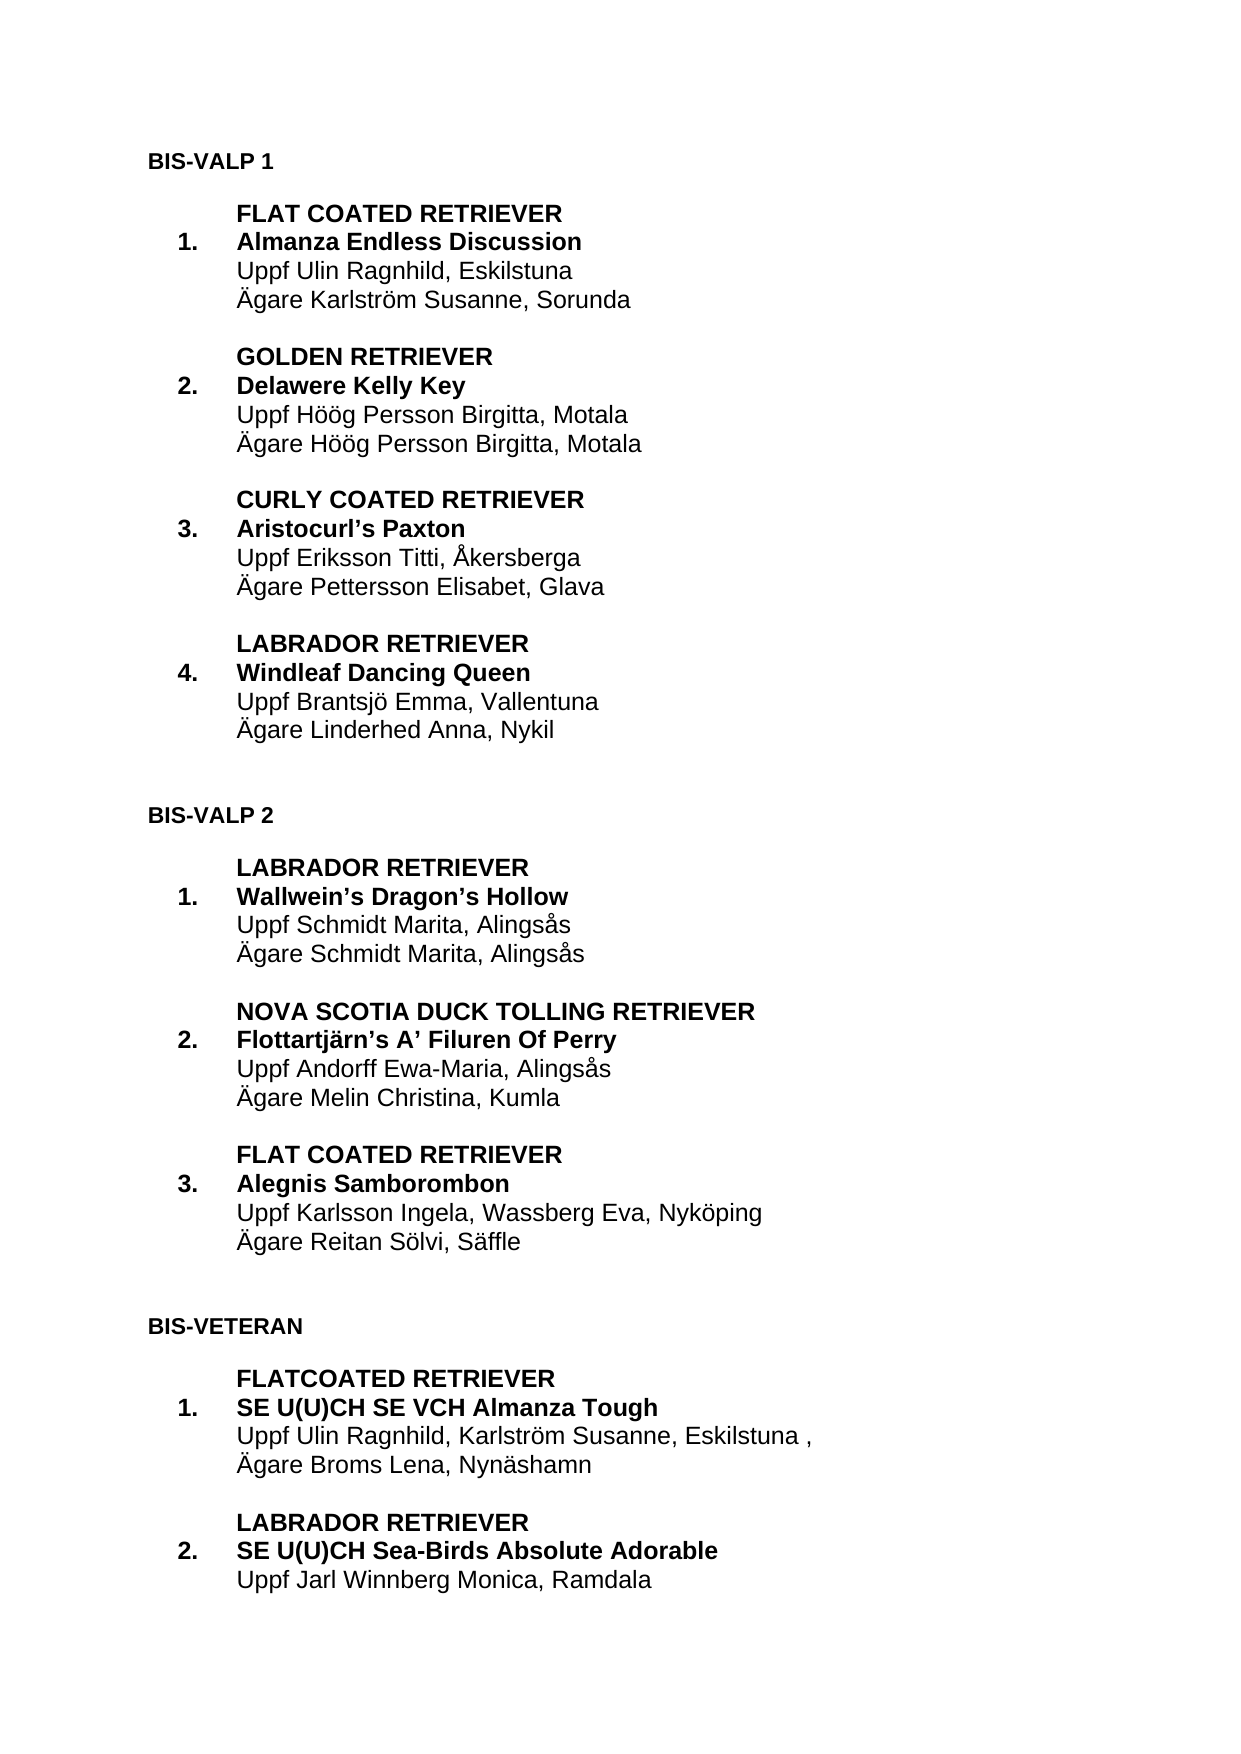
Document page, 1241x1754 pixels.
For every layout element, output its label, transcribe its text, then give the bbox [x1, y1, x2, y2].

text BIS-VETERAN [148, 1313, 1093, 1339]
text BIS-VALP 1 [148, 148, 1093, 174]
text Uppf Ulin Ragnhild, Karlström Susanne, Eskilstuna , [236, 1421, 1093, 1450]
text Uppf Jarl Winnberg Monica, Ramdala [236, 1565, 1093, 1594]
text Uppf Höög Persson Birgitta, Motala [236, 400, 1093, 429]
text Ägare Pettersson Elisabet, Glava [236, 572, 1093, 600]
text BIS-VALP 2 [148, 802, 1093, 828]
text 2. Delawere Kelly Key [177, 371, 1093, 400]
text LABRADOR RETRIEVER [148, 629, 1093, 658]
text Uppf Ulin Ragnhild, Eskilstuna [236, 256, 1093, 285]
text CURLY COATED RETRIEVER [148, 485, 1093, 514]
text Uppf Schmidt Marita, Alingsås [236, 910, 1093, 939]
text LABRADOR RETRIEVER [148, 853, 1093, 881]
text Ägare Reitan Sölvi, Säffle [236, 1226, 1093, 1255]
text GOLDEN RETRIEVER [148, 342, 1093, 371]
text Ägare Broms Lena, Nynäshamn [236, 1450, 1093, 1479]
text 1. SE U(U)CH SE VCH Almanza Tough [177, 1392, 1093, 1421]
text Uppf Brantsjö Emma, Vallentuna [236, 687, 1093, 715]
text FLAT COATED RETRIEVER [148, 199, 1093, 227]
text Uppf Karlsson Ingela, Wassberg Eva, Nyköping [236, 1198, 1093, 1226]
text Ägare Schmidt Marita, Alingsås [236, 939, 1093, 968]
text 2. SE U(U)CH Sea-Birds Absolute Adorable [177, 1536, 1093, 1565]
text 2. Flottartjärn’s A’ Filuren Of Perry [177, 1025, 1093, 1054]
text 3. Aristocurl’s Paxton [177, 514, 1093, 543]
text Ägare Höög Persson Birgitta, Motala [236, 429, 1093, 457]
text FLAT COATED RETRIEVER [148, 1140, 1093, 1169]
text Uppf Andorff Ewa-Maria, Alingsås [236, 1054, 1093, 1083]
text 4. Windleaf Dancing Queen [177, 658, 1093, 687]
text 3. Alegnis Samborombon [177, 1169, 1093, 1198]
text NOVA SCOTIA DUCK TOLLING RETRIEVER [148, 996, 1093, 1025]
text 1. Almanza Endless Discussion [177, 227, 1093, 256]
text Ägare Karlström Susanne, Sorunda [236, 285, 1093, 314]
text Uppf Eriksson Titti, Åkersberga [236, 543, 1093, 572]
text 1. Wallwein’s Dragon’s Hollow [177, 881, 1093, 910]
text Ägare Melin Christina, Kumla [236, 1083, 1093, 1111]
text FLATCOATED RETRIEVER [148, 1364, 1093, 1392]
text LABRADOR RETRIEVER [148, 1507, 1093, 1536]
text Ägare Linderhed Anna, Nykil [236, 715, 1093, 744]
